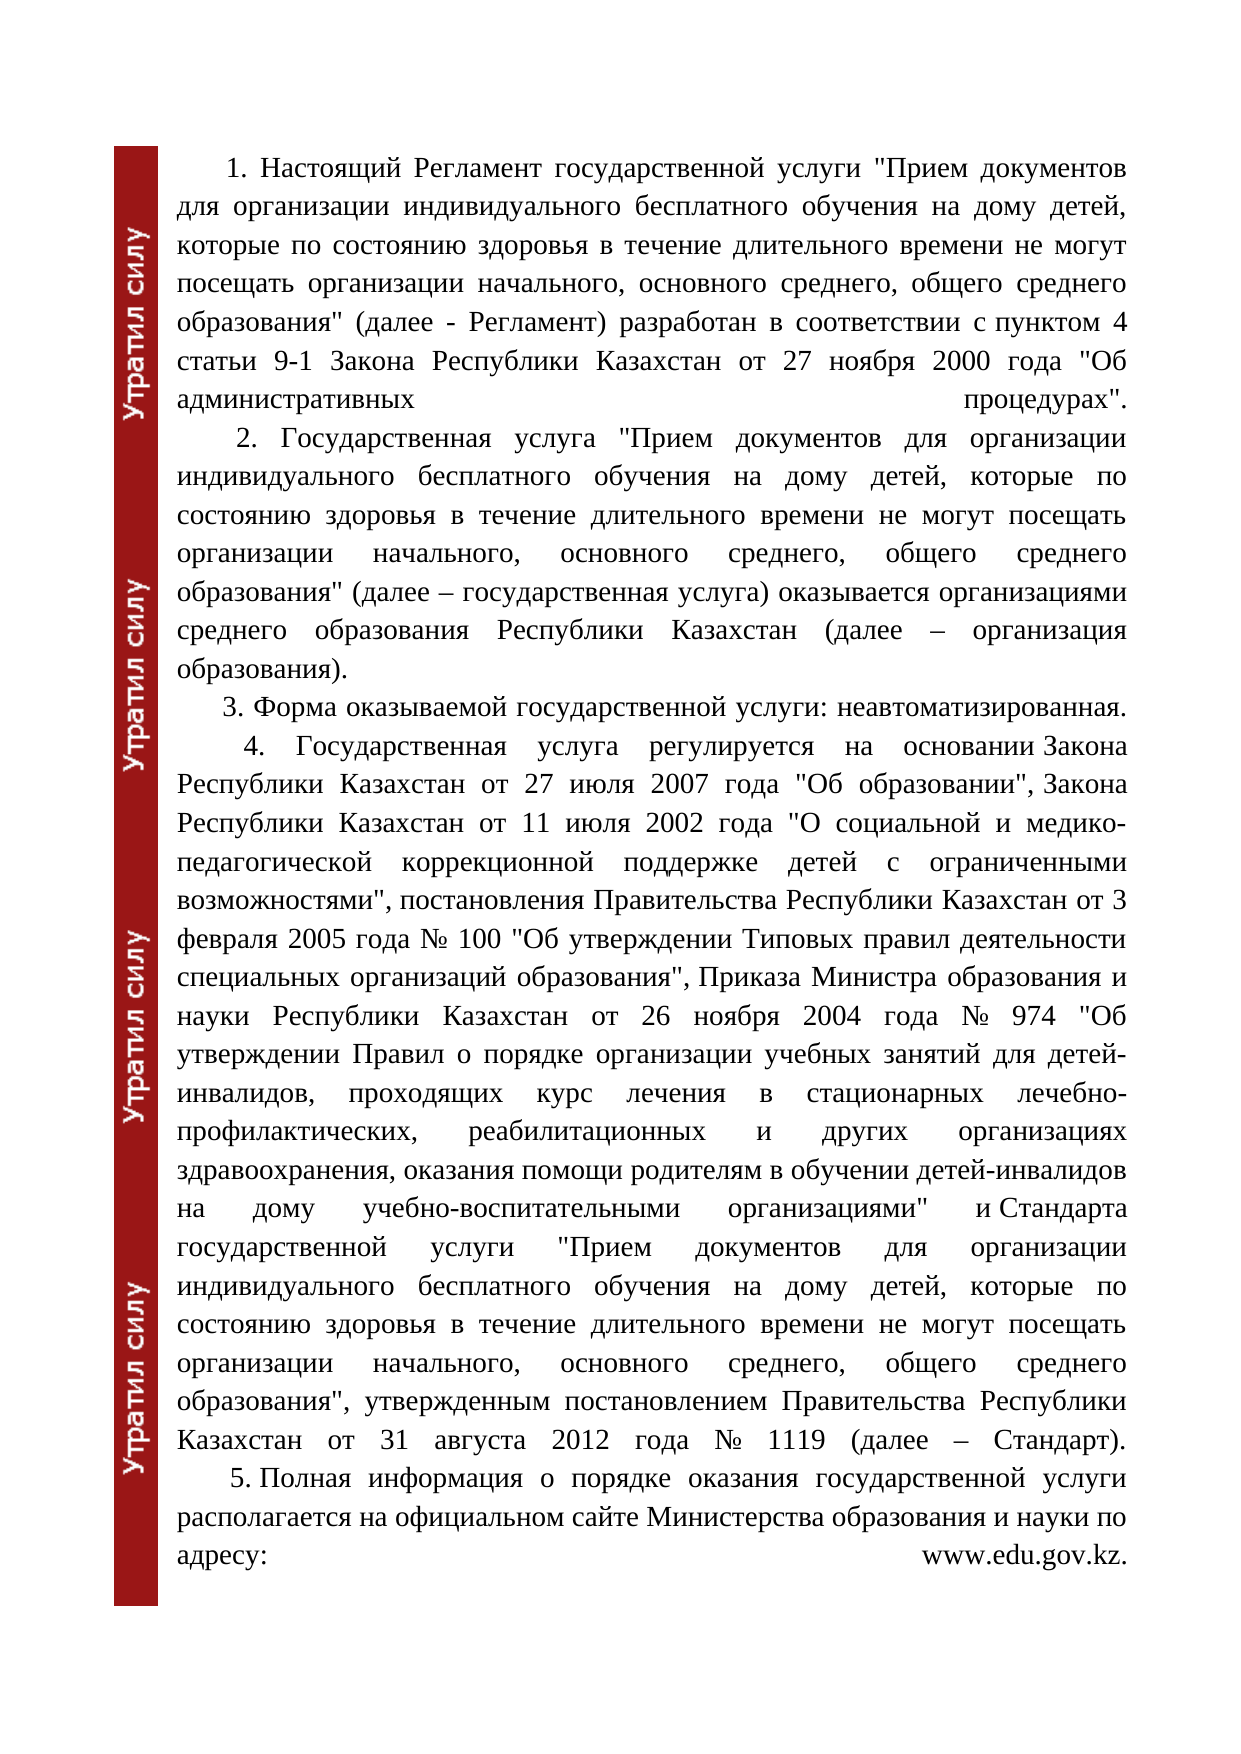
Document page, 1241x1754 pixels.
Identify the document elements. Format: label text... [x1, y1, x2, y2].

picture [114, 146, 158, 150]
picture [114, 1571, 158, 1606]
